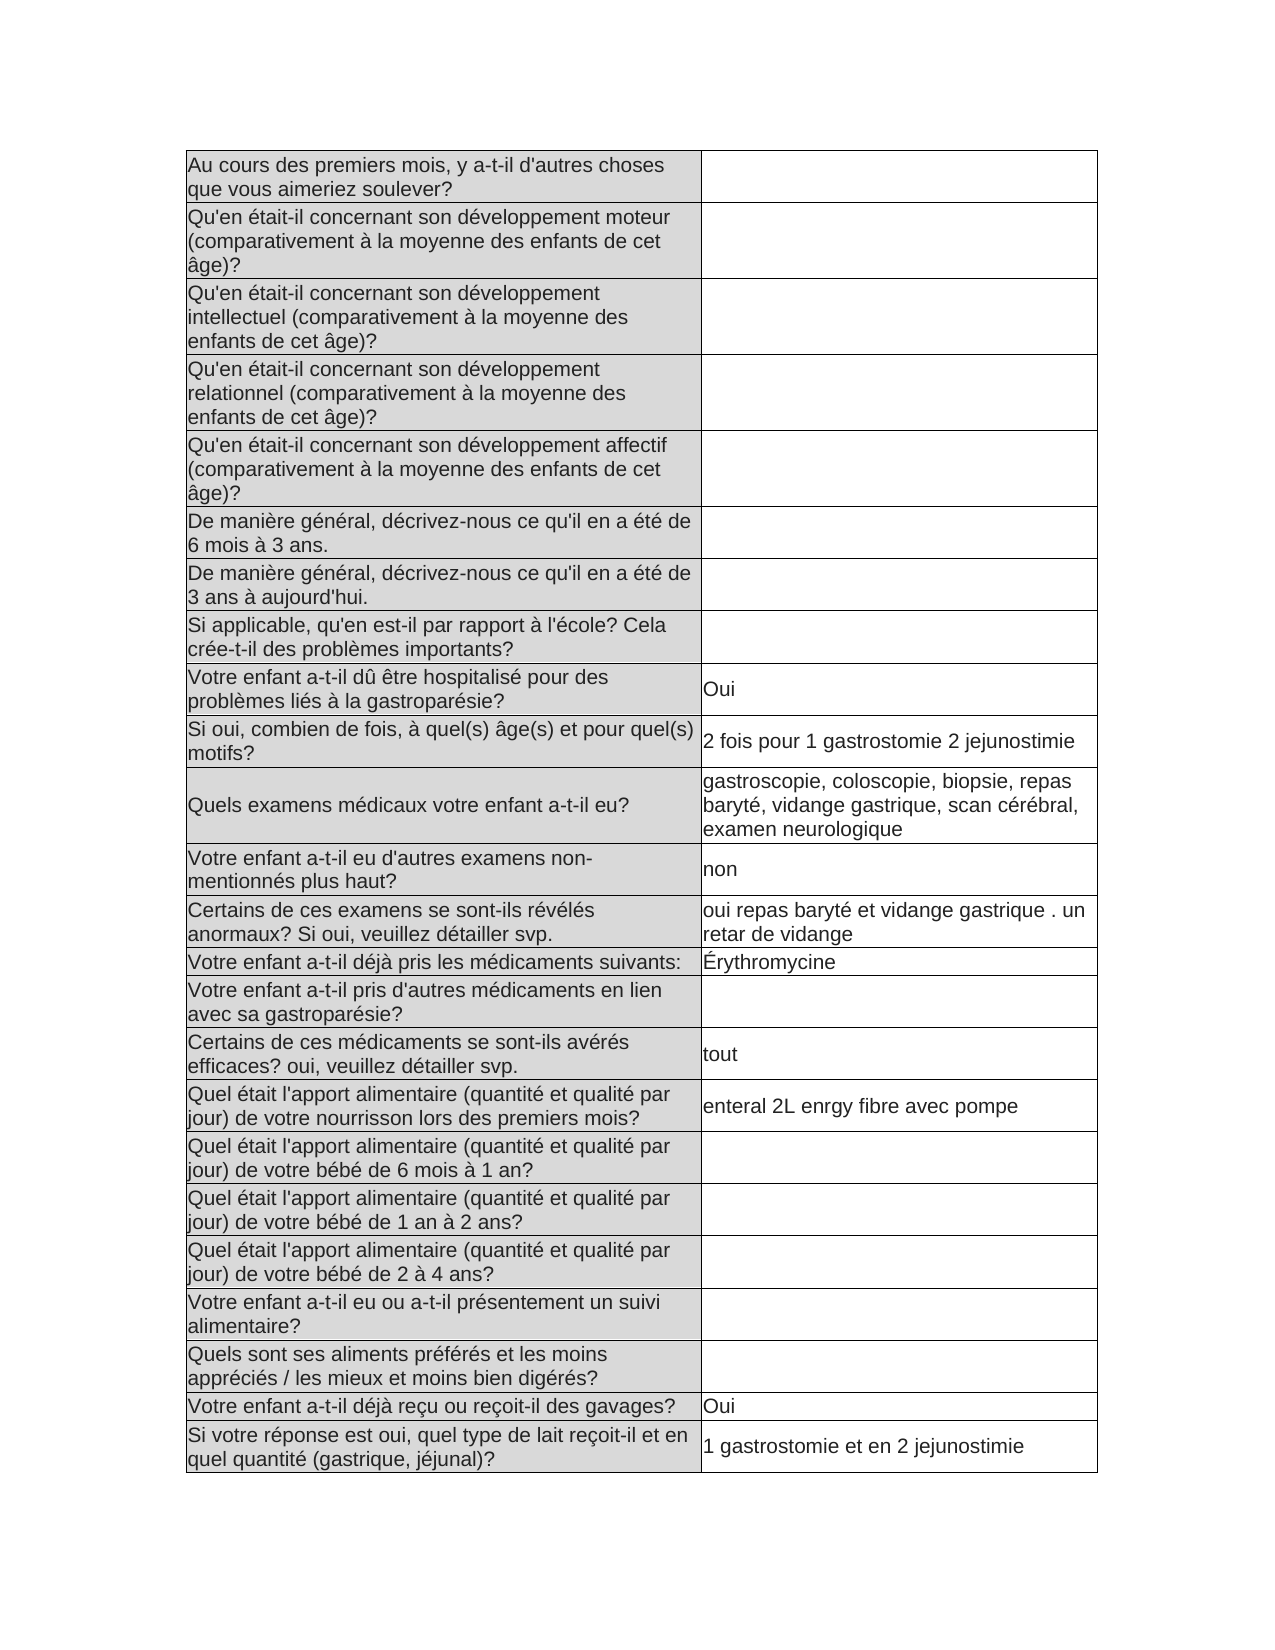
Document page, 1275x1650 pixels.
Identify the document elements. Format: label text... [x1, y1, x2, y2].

table_cell Qu'en était-il concernant son développement moteur (comparativement à la moyenne des enfants de cet âge)? [187, 203, 701, 278]
table_cell Oui [702, 1393, 1097, 1420]
table_cell Qu'en était-il concernant son développement relationnel (comparativement à la moyenne des enfants de cet âge)? [187, 355, 701, 430]
table_cell Si votre réponse est oui, quel type de lait reçoit-il et en quel quantité (gastrique, jéjunal)? [187, 1421, 701, 1472]
table_cell Votre enfant a-t-il déjà pris les médicaments suivants: [187, 948, 701, 975]
table_cell Qu'en était-il concernant son développement affectif (comparativement à la moyenne des enfants de cet âge)? [187, 431, 701, 506]
table_cell Érythromycine [702, 948, 1097, 975]
table_cell 2 fois pour 1 gastrostomie 2 jejunostimie [702, 716, 1097, 767]
table_cell [702, 203, 1097, 278]
table_cell Si oui, combien de fois, à quel(s) âge(s) et pour quel(s) motifs? [187, 716, 701, 767]
table_cell Quel était l'apport alimentaire (quantité et qualité par jour) de votre bébé de 6 mois à 1 an? [187, 1132, 701, 1183]
table_cell [702, 611, 1097, 662]
table_cell Votre enfant a-t-il eu d'autres examens non-mentionnés plus haut? [187, 844, 701, 895]
table_cell Quels examens médicaux votre enfant a-t-il eu? [187, 768, 701, 843]
table_cell enteral 2L enrgy fibre avec pompe [702, 1080, 1097, 1131]
table_cell Oui [702, 664, 1097, 714]
table_cell Votre enfant a-t-il pris d'autres médicaments en lien avec sa gastroparésie? [187, 976, 701, 1027]
table_cell [702, 355, 1097, 430]
table_cell Quel était l'apport alimentaire (quantité et qualité par jour) de votre nourrisson lors des premiers mois? [187, 1080, 701, 1131]
table_cell non [702, 844, 1097, 895]
table_cell 1 gastrostomie et en 2 jejunostimie [702, 1421, 1097, 1472]
table_cell [702, 1341, 1097, 1392]
table_cell Quel était l'apport alimentaire (quantité et qualité par jour) de votre bébé de 1 an à 2 ans? [187, 1184, 701, 1235]
table_cell [702, 1184, 1097, 1235]
table_cell Certains de ces médicaments se sont-ils avérés efficaces? oui, veuillez détailler svp. [187, 1028, 701, 1079]
table_cell [702, 431, 1097, 506]
table_cell [702, 507, 1097, 558]
table_cell tout [702, 1028, 1097, 1079]
table_cell [702, 1236, 1097, 1287]
table_cell Au cours des premiers mois, y a-t-il d'autres choses que vous aimeriez soulever? [187, 151, 701, 202]
table_cell [702, 1132, 1097, 1183]
table_cell Quels sont ses aliments préférés et les moins appréciés / les mieux et moins bien digérés? [187, 1341, 701, 1392]
table_cell [702, 976, 1097, 1027]
table_cell [702, 151, 1097, 202]
table_cell Votre enfant a-t-il déjà reçu ou reçoit-il des gavages? [187, 1393, 701, 1420]
table_cell Quel était l'apport alimentaire (quantité et qualité par jour) de votre bébé de 2 à 4 ans? [187, 1236, 701, 1287]
table_cell Votre enfant a-t-il dû être hospitalisé pour des problèmes liés à la gastroparésie? [187, 664, 701, 714]
table_cell [702, 559, 1097, 610]
table_cell De manière général, décrivez-nous ce qu'il en a été de 3 ans à aujourd'hui. [187, 559, 701, 610]
table_cell gastroscopie, coloscopie, biopsie, repas baryté, vidange gastrique, scan cérébral, examen neurologique [702, 768, 1097, 843]
table_cell De manière général, décrivez-nous ce qu'il en a été de 6 mois à 3 ans. [187, 507, 701, 558]
table_cell Certains de ces examens se sont-ils révélés anormaux? Si oui, veuillez détailler svp. [187, 896, 701, 947]
table_cell Si applicable, qu'en est-il par rapport à l'école? Cela crée-t-il des problèmes importants? [187, 611, 701, 662]
table_cell [702, 1289, 1097, 1339]
table_cell oui repas baryté et vidange gastrique . un retar de vidange [702, 896, 1097, 947]
table_cell [702, 279, 1097, 354]
table_cell Qu'en était-il concernant son développement intellectuel (comparativement à la moyenne des enfants de cet âge)? [187, 279, 701, 354]
table_cell Votre enfant a-t-il eu ou a-t-il présentement un suivi alimentaire? [187, 1289, 701, 1339]
